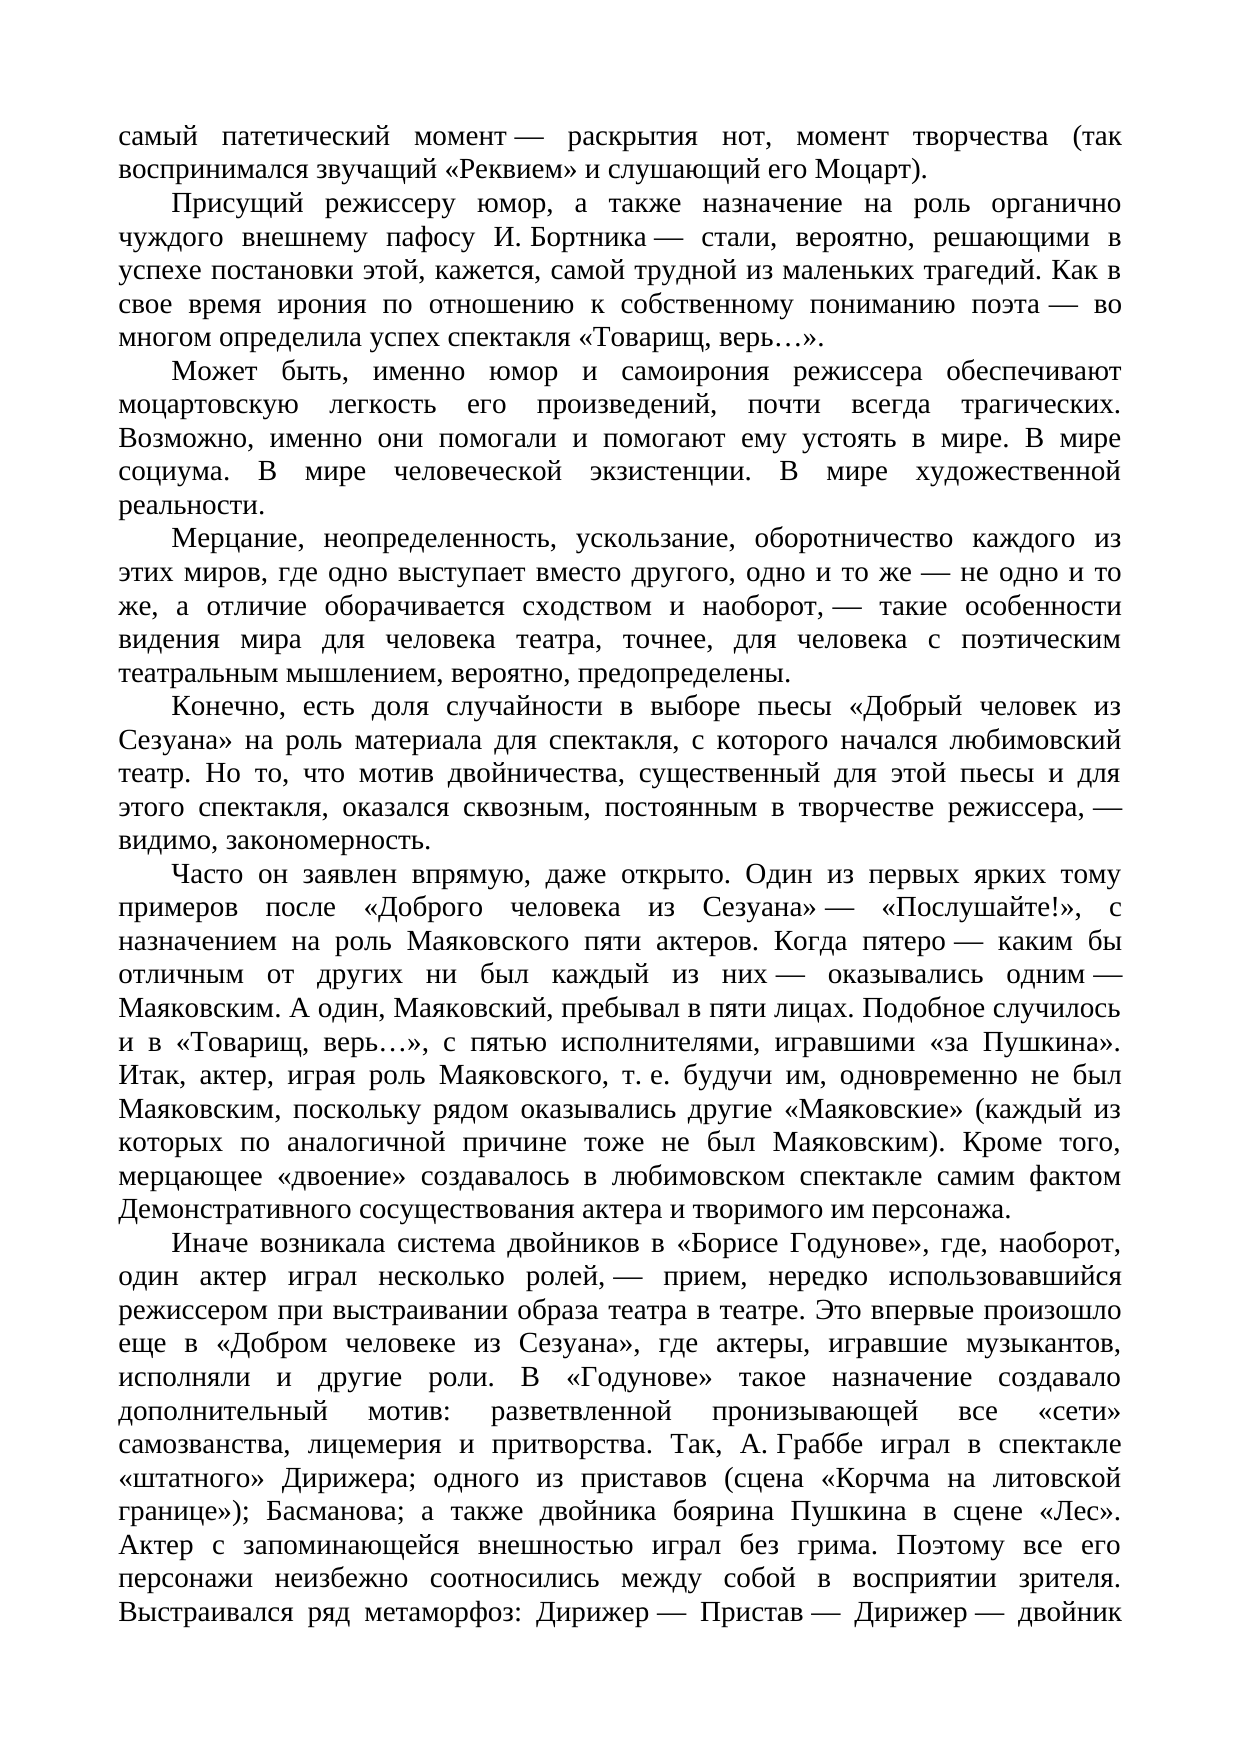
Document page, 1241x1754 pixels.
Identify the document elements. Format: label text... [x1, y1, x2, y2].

text Может быть, именно юмор и самоирония режиссера обеспечивают моцартовскую легкость его произведений, почти всегда трагических. Возможно, именно они помогали и помогают ему устоять в мире. В мире социума. В мире человеческой экзистенции. В мире художественной реальности. [118, 353, 1122, 521]
text Часто он заявлен впрямую, даже открыто. Один из первых ярких тому примеров после «Доброго человека из Сезуана» — «Послушайте!», с назначением на роль Маяковского пяти актеров. Когда пятеро — каким бы отличным от других ни был каждый из них — оказывались одним — Маяковским. А один, Маяковский, пребывал в пяти лицах. Подобное случилось и в «Товарищ, верь…», с пятью исполнителями, игравшими «за Пушкина». Итак, актер, играя роль Маяковского, т. е. будучи им, одновременно не был Маяковским, поскольку рядом оказывались другие «Маяковские» (каждый из которых по аналогичной причине тоже не был Маяковским). Кроме того, мерцающее «двоение» создавалось в любимовском спектакле самим фактом Демонстративного сосуществования актера и творимого им персонажа. [118, 856, 1122, 1225]
text Конечно, есть доля случайности в выборе пьесы «Добрый человек из Сезуана» на роль материала для спектакля, с которого начался любимовский театр. Но то, что мотив двойничества, существенный для этой пьесы и для этого спектакля, оказался сквозным, постоянным в творчестве режиссера, — видимо, закономерность. [118, 688, 1122, 856]
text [118, 1225, 1122, 1627]
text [118, 118, 1122, 185]
text Мерцание, неопределенность, ускользание, оборотничество каждого из этих миров, где одно выступает вместо другого, одно и то же — не одно и то же, а отличие оборачивается сходством и наоборот, — такие особенности видения мира для человека театра, точнее, для человека с поэтическим театральным мышлением, вероятно, предопределены. [118, 521, 1122, 688]
text Присущий режиссеру юмор, а также назначение на роль органично чуждого внешнему пафосу И. Бортника — стали, вероятно, решающими в успехе постановки этой, кажется, самой трудной из маленьких трагедий. Как в свое время ирония по отношению к собственному пониманию поэта — во многом определила успех спектакля «Товарищ, верь…». [118, 185, 1122, 353]
